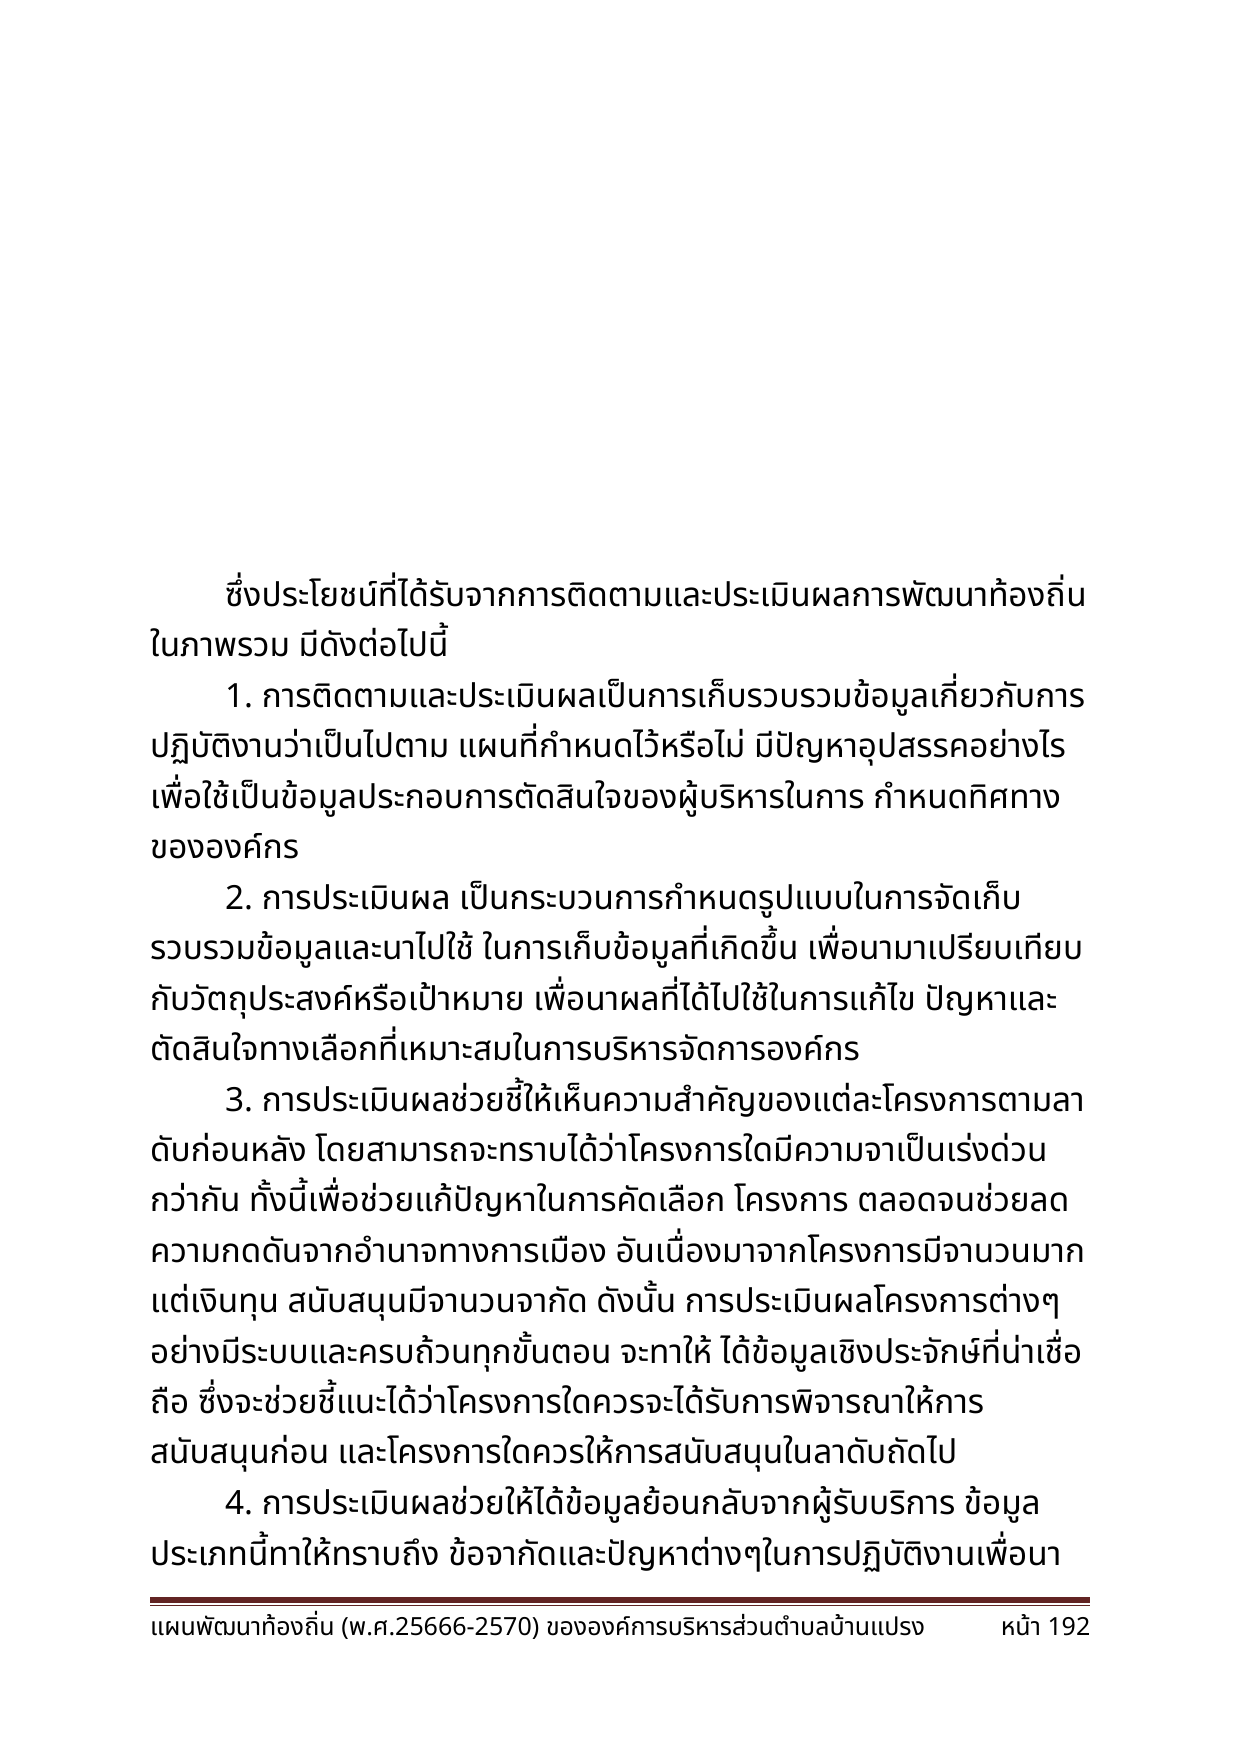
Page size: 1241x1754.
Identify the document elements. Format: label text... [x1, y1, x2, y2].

text 1. การติดตามและประเมินผลเป็นการเก็บรวบรวมข้อมูลเกี่ยวกับการปฏิบัติงานว่าเป็นไปตาม แผนที่กำหนดไว้หรือไม่ มีปัญหาอุปสรรคอย่างไร เพื่อใช้เป็นข้อมูลประกอบการตัดสินใจของผู้บริหารในการ กำหนดทิศทางขององค์กร [150, 672, 1090, 873]
text ซึ่งประโยชน์ที่ได้รับจากการติดตามและประเมินผลการพัฒนาท้องถิ่นในภาพรวม มีดังต่อไปนี้ [150, 571, 1090, 672]
text 3. การประเมินผลช่วยชี้ให้เห็นความสำคัญของแต่ละโครงการตามลาดับก่อนหลัง โดยสามารถจะทราบได้ว่าโครงการใดมีความจาเป็นเร่งด่วนกว่ากัน ทั้งนี้เพื่อช่วยแก้ปัญหาในการคัดเลือก โครงการ ตลอดจนช่วยลดความกดดันจากอำนาจทางการเมือง อันเนื่องมาจากโครงการมีจานวนมากแต่เงินทุน สนับสนุนมีจานวนจากัด ดังนั้น การประเมินผลโครงการต่างๆอย่างมีระบบและครบถ้วนทุกขั้นตอน จะทาให้ ได้ข้อมูลเชิงประจักษ์ที่น่าเชื่อถือ ซึ่งจะช่วยชี้แนะได้ว่าโครงการใดควรจะได้รับการพิจารณาให้การสนับสนุนก่อน และโครงการใดควรให้การสนับสนุนในลาดับถัดไป [150, 1075, 1090, 1479]
text 2. การประเมินผล เป็นกระบวนการกำหนดรูปแบบในการจัดเก็บรวบรวมข้อมูลและนาไปใช้ ในการเก็บข้อมูลที่เกิดขึ้น เพื่อนามาเปรียบเทียบกับวัตถุประสงค์หรือเป้าหมาย เพื่อนาผลที่ได้ไปใช้ในการแก้ไข ปัญหาและตัดสินใจทางเลือกที่เหมาะสมในการบริหารจัดการองค์กร [150, 873, 1090, 1075]
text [150, 1479, 1090, 1580]
